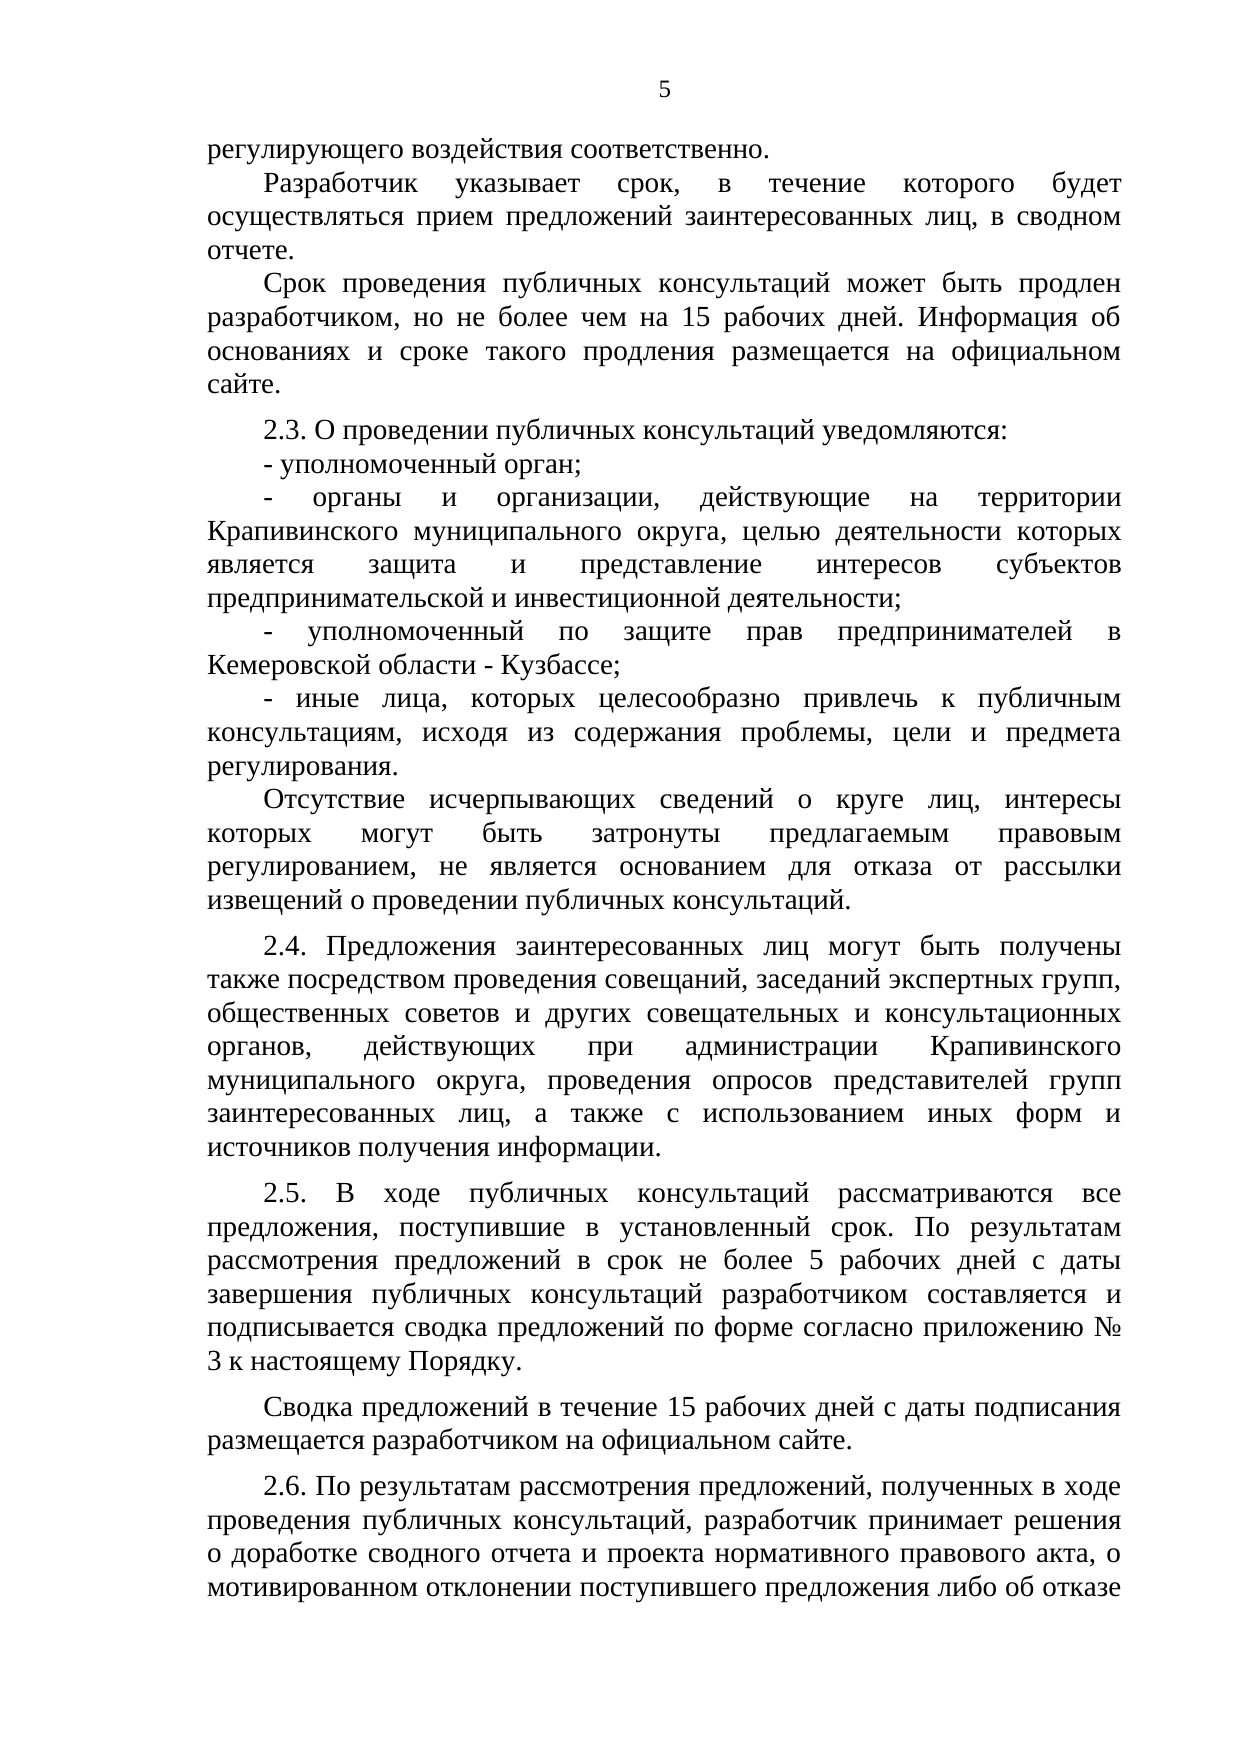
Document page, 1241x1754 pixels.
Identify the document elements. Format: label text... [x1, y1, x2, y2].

text - иные лица, которых целесообразно привлечь к публичным консультациям, исходя из содержания проблемы, цели и предмета регулирования. [207, 681, 1122, 781]
text - уполномоченный орган; [207, 446, 1122, 479]
text Срок проведения публичных консультаций может быть продлен разработчиком, но не более чем на 15 рабочих дней. Информация об основаниях и сроке такого продления размещается на официальном сайте. [207, 266, 1122, 400]
text 2.3. О проведении публичных консультаций уведомляются: [207, 412, 1122, 446]
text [207, 1468, 1122, 1603]
text Разработчик указывает срок, в течение которого будет осуществляться прием предложений заинтересованных лиц, в сводном отчете. [207, 165, 1122, 266]
text Отсутствие исчерпывающих сведений о круге лиц, интересы которых могут быть затронуты предлагаемым правовым регулированием, не является основанием для отказа от рассылки извещений о проведении публичных консультаций. [207, 781, 1122, 915]
text - уполномоченный по защите прав предпринимателей в Кемеровской области - Кузбассе; [207, 613, 1122, 681]
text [207, 131, 1122, 165]
text 2.5. В ходе публичных консультаций рассматриваются все предложения, поступившие в установленный срок. По результатам рассмотрения предложений в срок не более 5 рабочих дней с даты завершения публичных консультаций разработчиком составляется и подписывается сводка предложений по форме согласно приложению № 3 к настоящему Порядку. [207, 1175, 1122, 1376]
text Сводка предложений в течение 15 рабочих дней с даты подписания размещается разработчиком на официальном сайте. [207, 1389, 1122, 1456]
text 2.4. Предложения заинтересованных лиц могут быть получены также посредством проведения совещаний, заседаний экспертных групп, общественных советов и других совещательных и консультационных органов, действующих при администрации Крапивинского муниципального округа, проведения опросов представителей групп заинтересованных лиц, а также с использованием иных форм и источников получения информации. [207, 928, 1122, 1163]
text - органы и организации, действующие на территории Крапивинского муниципального округа, целью деятельности которых является защита и представление интересов субъектов предпринимательской и инвестиционной деятельности; [207, 479, 1122, 613]
